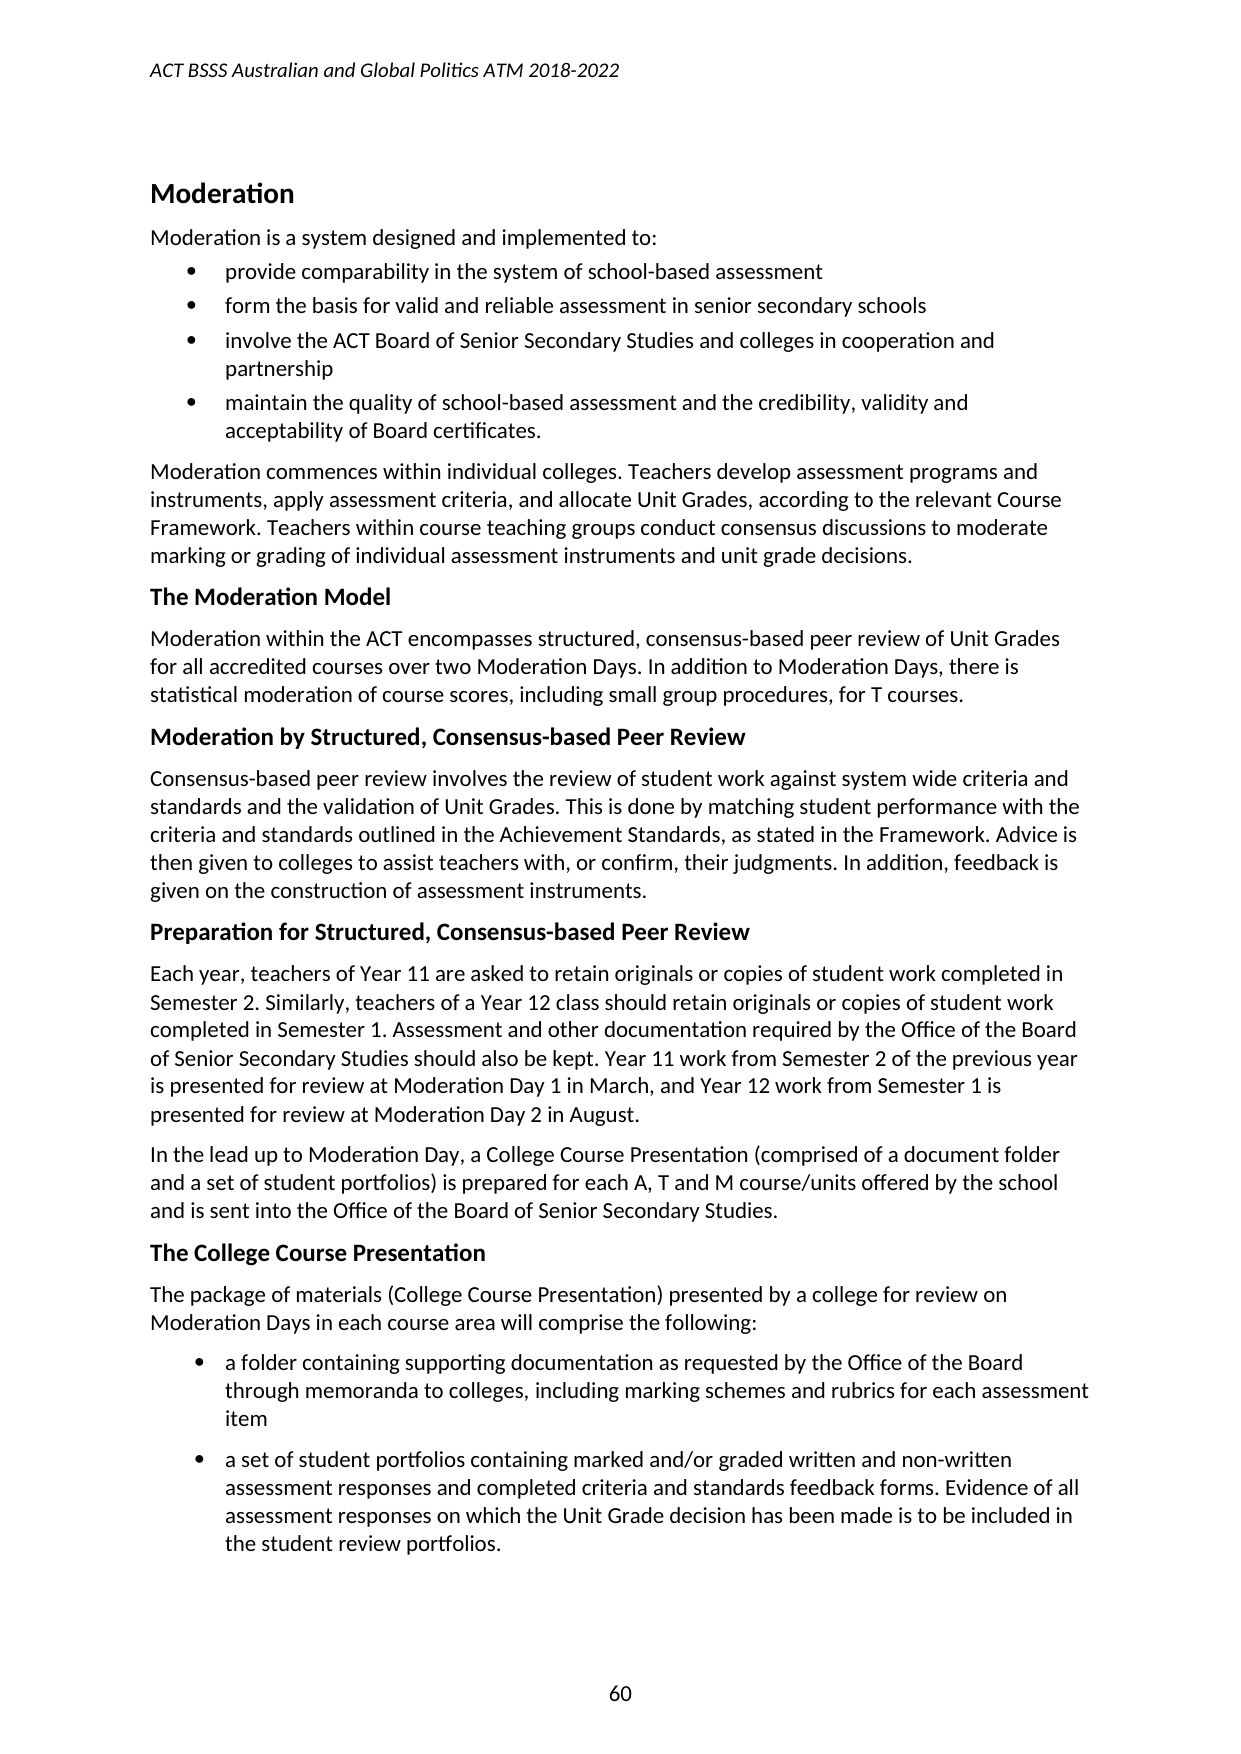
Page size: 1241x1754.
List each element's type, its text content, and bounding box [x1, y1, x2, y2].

list provide comparability in the system of school-based assessment [187, 257, 1090, 285]
list form the basis for valid and reliable assessment in senior secondary schools [187, 292, 1090, 320]
text Moderation commences within individual colleges. Teachers develop assessment programs and instruments, apply assessment criteria, and allocate Unit Grades, according to the relevant Course Framework. Teachers within course teaching groups conduct consensus discussions to moderate marking or grading of individual assessment instruments and unit grade decisions. [150, 457, 1090, 569]
text Consensus-based peer review involves the review of student work against system wide criteria and standards and the validation of Unit Grades. This is done by matching student performance with the criteria and standards outlined in the Achievement Standards, as stated in the Framework. Advice is then given to colleges to assist teachers with, or confirm, their judgments. In addition, feedback is given on the construction of assessment instruments. [150, 764, 1090, 904]
subtitle The College Course Presentation [150, 1237, 1090, 1267]
list maintain the quality of school-based assessment and the credibility, validity and acceptability of Board certificates. [187, 388, 1090, 444]
text Moderation within the ACT encompasses structured, consensus-based peer review of Unit Grades for all accredited courses over two Moderation Days. In addition to Moderation Days, there is statistical moderation of course scores, including small group procedures, for T courses. [150, 624, 1090, 708]
list a set of student portfolios containing marked and/or graded written and non-written assessment responses and completed criteria and standards feedback forms. Evidence of all assessment responses on which the Unit Grade decision has been made is to be included in the student review portfolios. [195, 1445, 1090, 1557]
list involve the ACT Board of Senior Secondary Studies and colleges in cooperation and partnership [187, 326, 1090, 382]
subtitle Moderation by Structured, Consensus-based Peer Review [150, 721, 1090, 751]
text Moderation is a system designed and implemented to: [150, 223, 1090, 251]
list a folder containing supporting documentation as requested by the Office of the Board through memoranda to colleges, including marking schemes and rubrics for each assessment item [195, 1348, 1090, 1432]
subtitle Moderation [150, 175, 1090, 211]
text The package of materials (College Course Presentation) presented by a college for review on Moderation Days in each course area will comprise the following: [150, 1280, 1090, 1336]
text In the lead up to Moderation Day, a College Course Presentation (comprised of a document folder and a set of student portfolios) is prepared for each A, T and M course/units offered by the school and is sent into the Office of the Board of Senior Secondary Studies. [150, 1140, 1090, 1224]
subtitle Preparation for Structured, Consensus-based Peer Review [150, 917, 1090, 947]
subtitle The Moderation Model [150, 581, 1090, 612]
text Each year, teachers of Year 11 are asked to retain originals or copies of student work completed in Semester 2. Similarly, teachers of a Year 12 class should retain originals or copies of student work completed in Semester 1. Assessment and other documentation required by the Office of the Board of Senior Secondary Studies should also be kept. Year 11 work from Semester 2 of the previous year is presented for review at Moderation Day 1 in March, and Year 12 work from Semester 1 is presented for review at Moderation Day 2 in August. [150, 959, 1090, 1128]
